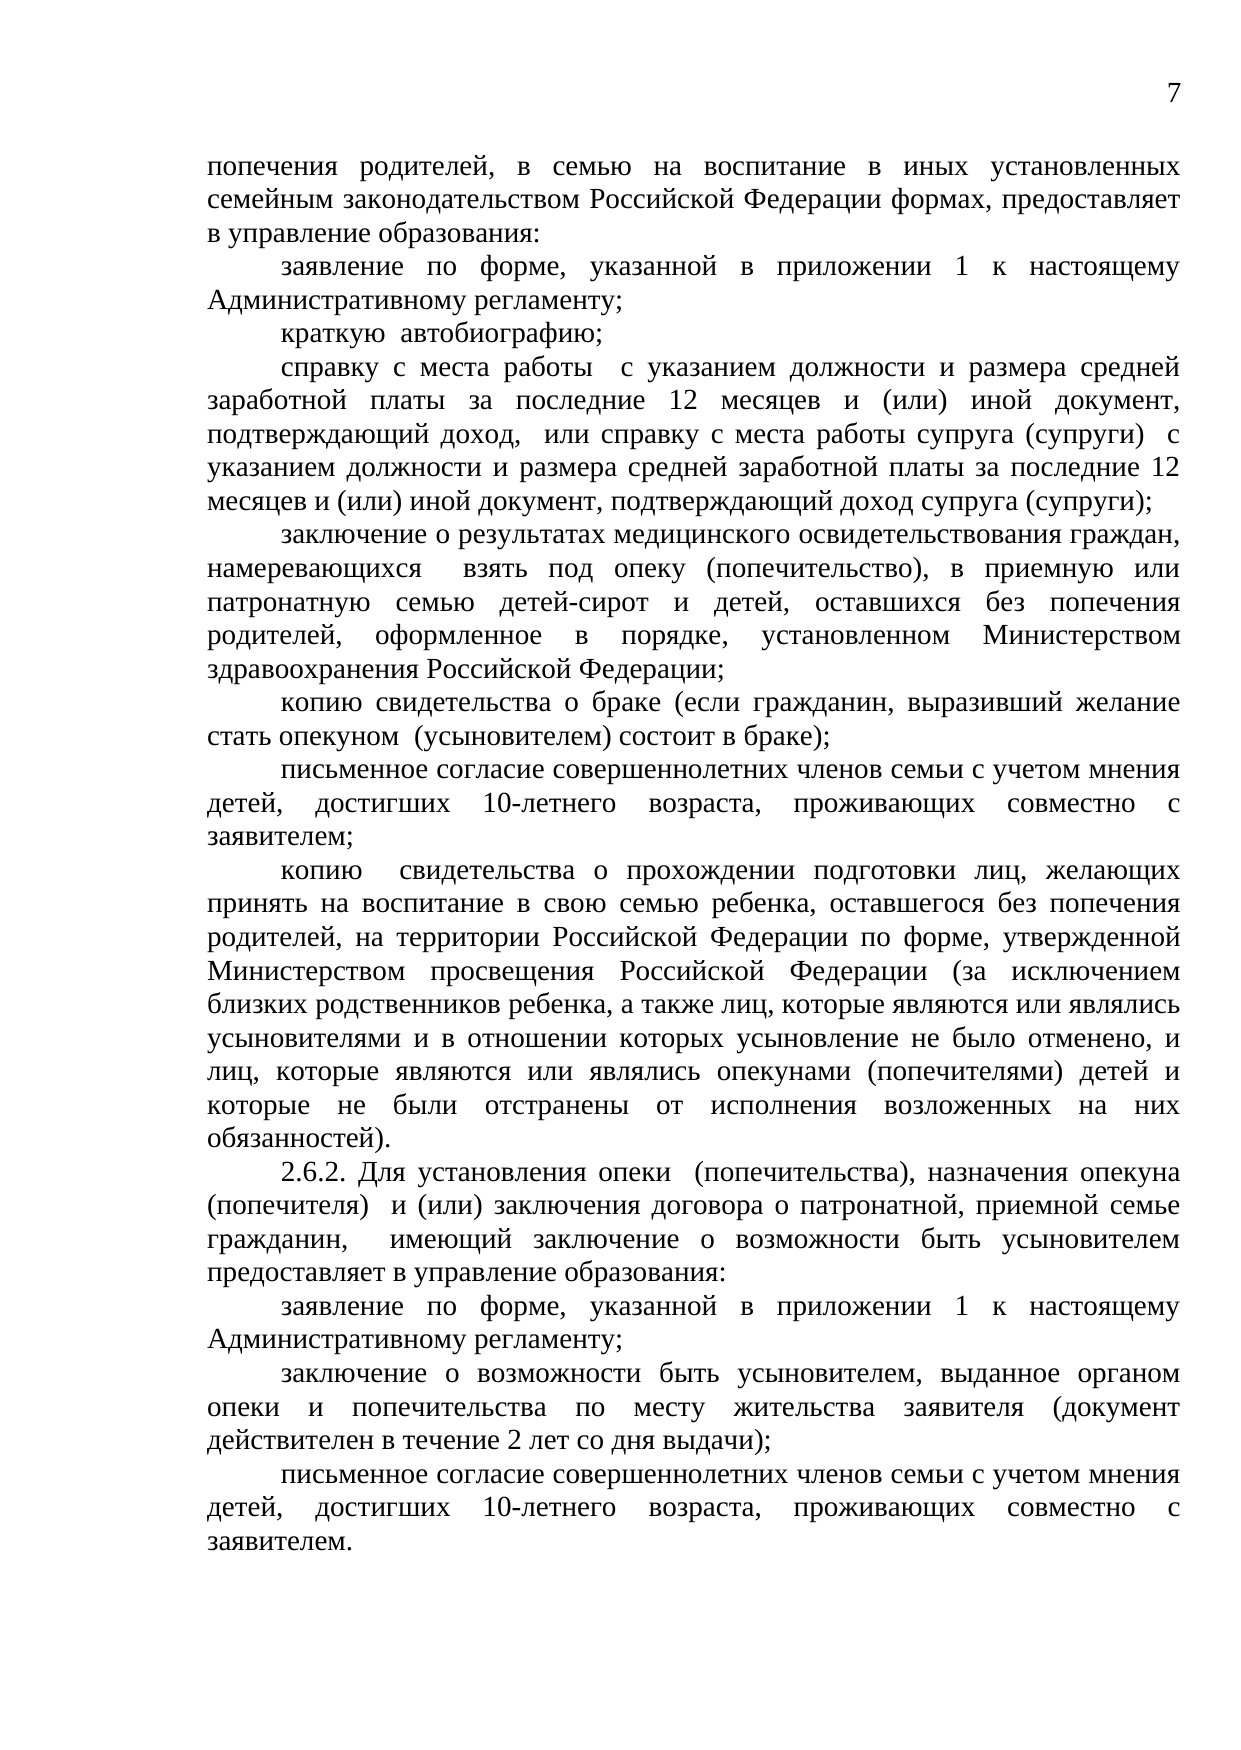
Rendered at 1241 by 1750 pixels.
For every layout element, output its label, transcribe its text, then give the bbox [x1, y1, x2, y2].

text 2.6.2. Для установления опеки (попечительства), назначения опекуна (попечителя) и (или) заключения договора о патронатной, приемной семье гражданин, имеющий заключение о возможности быть усыновителем предоставляет в управление образования: [207, 1154, 1181, 1288]
text копию свидетельства о браке (если гражданин, выразивший желание стать опекуном (усыновителем) состоит в браке); [207, 684, 1181, 751]
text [207, 148, 1181, 248]
text заявление по форме, указанной в приложении 1 к настоящему Административному регламенту; [207, 1288, 1181, 1355]
text заключение о возможности быть усыновителем, выданное органом опеки и попечительства по месту жительства заявителя (документ действителен в течение 2 лет со дня выдачи); [207, 1355, 1181, 1456]
text справку с места работы с указанием должности и размера средней заработной платы за последние 12 месяцев и (или) иной документ, подтверждающий доход, или справку с места работы супруга (супруги) с указанием должности и размера средней заработной платы за последние 12 месяцев и (или) иной документ, подтверждающий доход супруга (супруги); [207, 349, 1181, 517]
text копию свидетельства о прохождении подготовки лиц, желающих принять на воспитание в свою семью ребенка, оставшегося без попечения родителей, на территории Российской Федерации по форме, утвержденной Министерством просвещения Российской Федерации (за исключением близких родственников ребенка, а также лиц, которые являются или являлись усыновителями и в отношении которых усыновление не было отменено, и лиц, которые являются или являлись опекунами (попечителями) детей и которые не были отстранены от исполнения возложенных на них обязанностей). [207, 852, 1181, 1154]
text краткую автобиографию; [207, 315, 1181, 349]
text заключение о результатах медицинского освидетельствования граждан, намеревающихся взять под опеку (попечительство), в приемную или патронатную семью детей-сирот и детей, оставшихся без попечения родителей, оформленное в порядке, установленном Министерством здравоохранения Российской Федерации; [207, 517, 1181, 684]
text письменное согласие совершеннолетних членов семьи с учетом мнения детей, достигших 10-летнего возраста, проживающих совместно с заявителем; [207, 751, 1181, 852]
text письменное согласие совершеннолетних членов семьи с учетом мнения детей, достигших 10-летнего возраста, проживающих совместно с заявителем. [207, 1456, 1181, 1556]
text заявление по форме, указанной в приложении 1 к настоящему Административному регламенту; [207, 248, 1181, 315]
